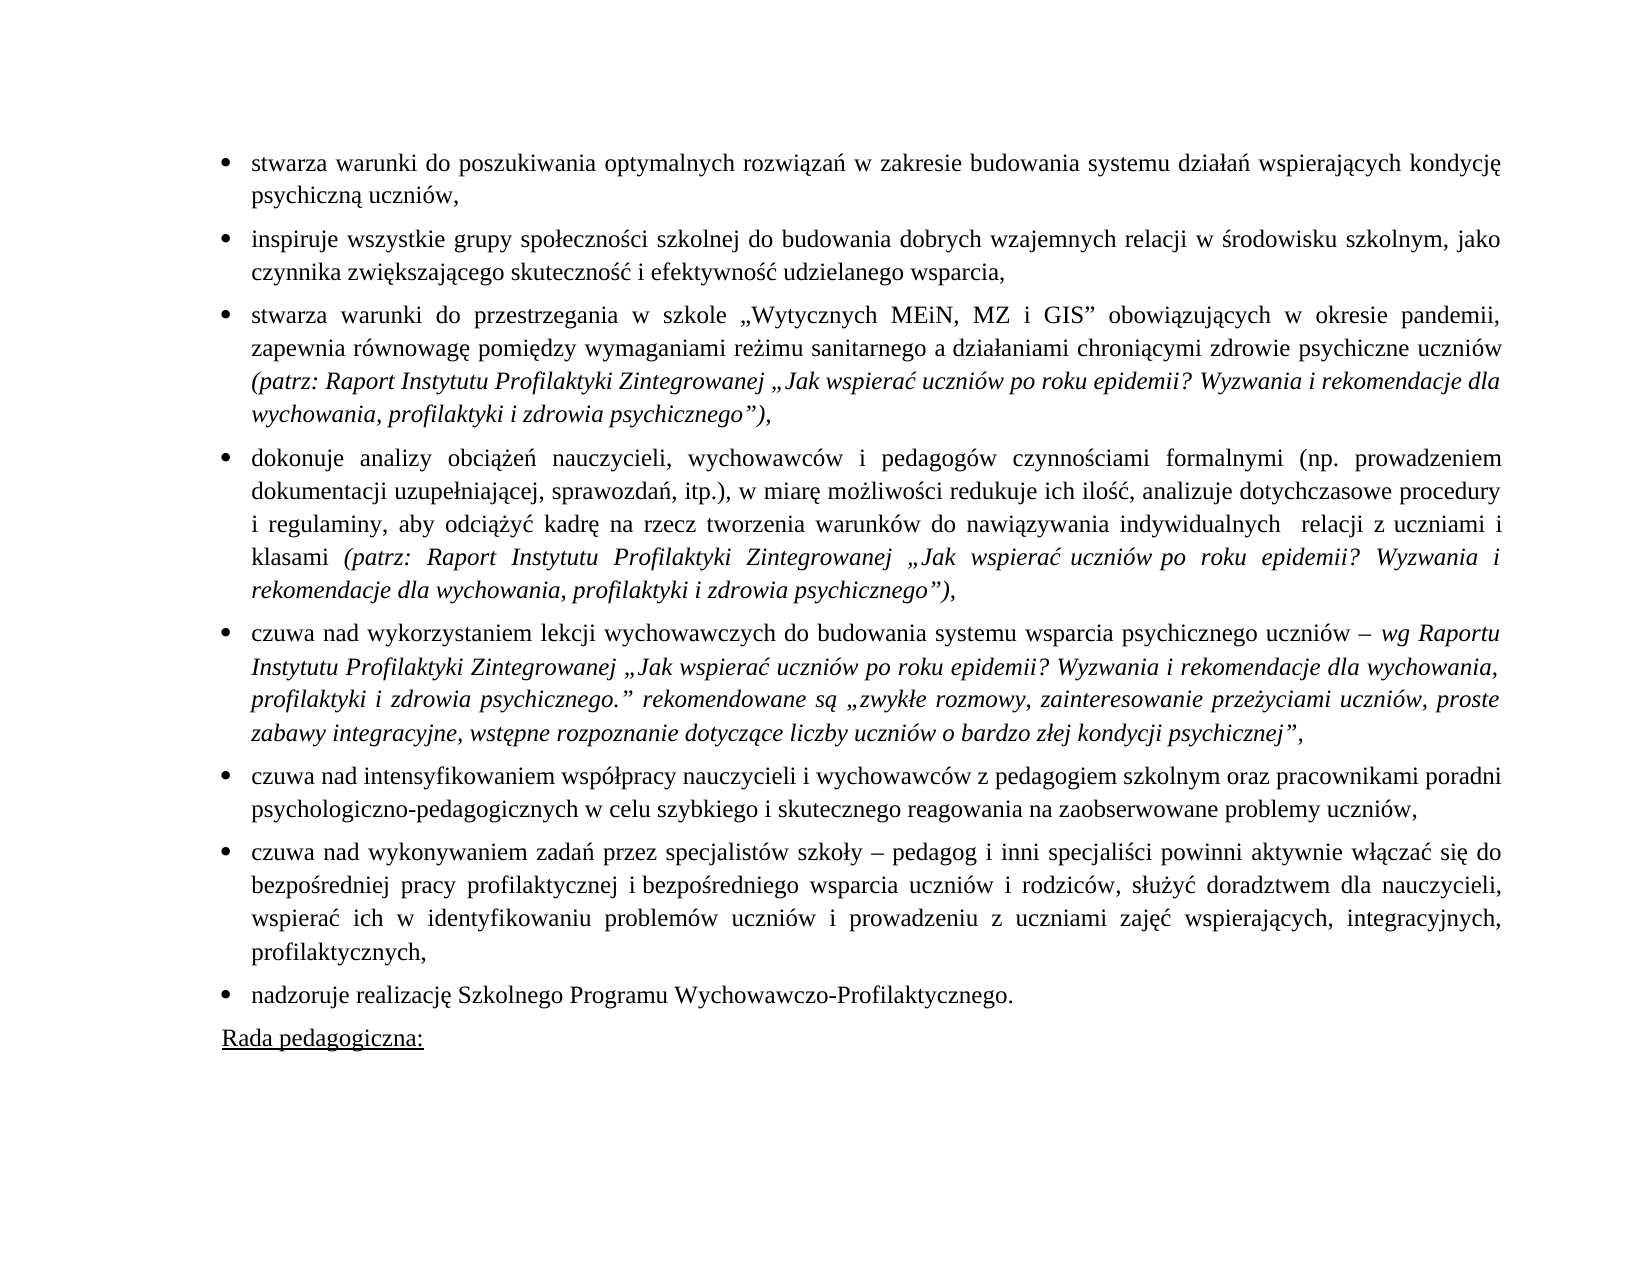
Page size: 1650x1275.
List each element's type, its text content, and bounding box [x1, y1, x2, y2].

list czuwa nad wykorzystaniem lekcji wychowawczych do budowania systemu wsparcia psychicznego uczniów – wg Raportu Instytutu Profilaktyki Zintegrowanej „Jak wspierać uczniów po roku epidemii? Wyzwania i rekomendacje dla wychowania, profilaktyki i zdrowia psychicznego.” rekomendowane są „zwykłe rozmowy, zainteresowanie przeżyciami uczniów, proste zabawy integracyjne, wstępne rozpoznanie dotyczące liczby uczniów o bardzo złej kondycji psychicznej”, [221, 618, 1502, 746]
list stwarza warunki do przestrzegania w szkole „Wytycznych MEiN, MZ i GIS” obowiązujących w okresie pandemii, zapewnia równowagę pomiędzy wymaganiami reżimu sanitarnego a działaniami chroniącymi zdrowie psychiczne uczniów (patrz: Raport Instytutu Profilaktyki Zintegrowanej „Jak wspierać uczniów po roku epidemii? Wyzwania i rekomendacje dla wychowania, profilaktyki i zdrowia psychicznego”), [221, 301, 1502, 428]
list stwarza warunki do poszukiwania optymalnych rozwiązań w zakresie budowania systemu działań wspierających kondycję psychiczną uczniów, [221, 148, 1502, 209]
text Rada pedagogiczna: [148, 1023, 1502, 1052]
list dokonuje analizy obciążeń nauczycieli, wychowawców i pedagogów czynnościami formalnymi (np. prowadzeniem dokumentacji uzupełniającej, sprawozdań, itp.), w miarę możliwości redukuje ich ilość, analizuje dotychczasowe procedury i regulaminy, aby odciążyć kadrę na rzecz tworzenia warunków do nawiązywania indywidualnych relacji z uczniami i klasami (patrz: Raport Instytutu Profilaktyki Zintegrowanej „Jak wspierać uczniów po roku epidemii? Wyzwania i rekomendacje dla wychowania, profilaktyki i zdrowia psychicznego”), [221, 443, 1502, 604]
list czuwa nad intensyfikowaniem współpracy nauczycieli i wychowawców z pedagogiem szkolnym oraz pracownikami poradni psychologiczno-pedagogicznych w celu szybkiego i skutecznego reagowania na zaobserwowane problemy uczniów, [221, 761, 1502, 823]
list nadzoruje realizację Szkolnego Programu Wychowawczo-Profilaktycznego. [221, 980, 1502, 1009]
list czuwa nad wykonywaniem zadań przez specjalistów szkoły – pedagog i inni specjaliści powinni aktywnie włączać się do bezpośredniej pracy profilaktycznej i bezpośredniego wsparcia uczniów i rodziców, służyć doradztwem dla nauczycieli, wspierać ich w identyfikowaniu problemów uczniów i prowadzeniu z uczniami zajęć wspierających, integracyjnych, profilaktycznych, [221, 837, 1502, 965]
list inspiruje wszystkie grupy społeczności szkolnej do budowania dobrych wzajemnych relacji w środowisku szkolnym, jako czynnika zwiększającego skuteczność i efektywność udzielanego wsparcia, [221, 224, 1502, 286]
